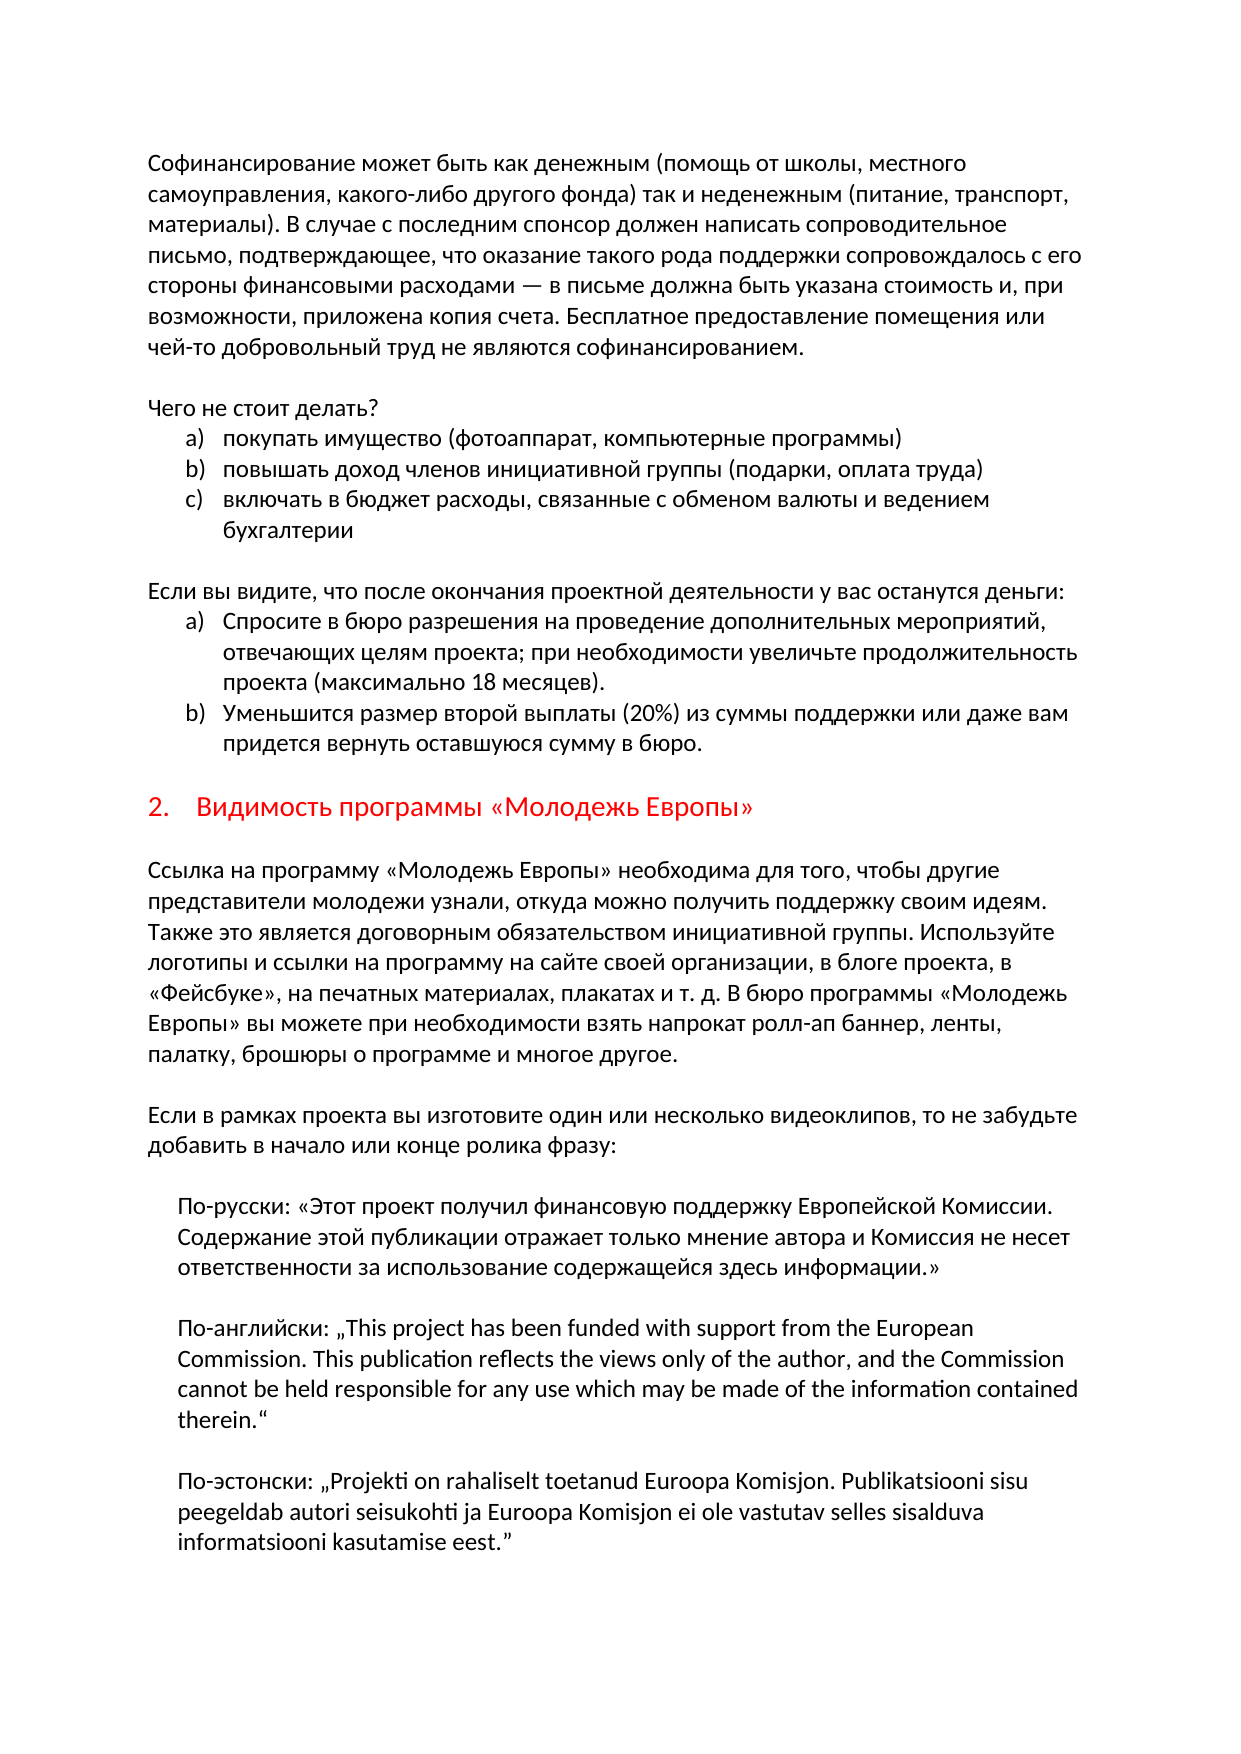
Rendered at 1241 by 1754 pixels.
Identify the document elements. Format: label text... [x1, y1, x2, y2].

text По-русски: «Этот проект получил финансовую поддержку Европейской Комиссии. Содержание этой публикации отражает только мнение автора и Комиссия не несет ответственности за использование содержащейся здесь информации.» [177, 1190, 1093, 1282]
text Если вы видите, что после окончания проектной деятельности у вас останутся деньги: [148, 575, 1093, 605]
list Уменьшится размер второй выплаты (20%) из суммы поддержки или даже вам придется вернуть оставшуюся сумму в бюро. [185, 697, 1093, 758]
text Чего не стоит делать? [148, 392, 1093, 422]
text Софинансирование может быть как денежным (помощь от школы, местного самоуправления, какого-либо другого фонда) так и неденежным (питание, транспорт, материалы). В случае с последним спонсор должен написать сопроводительное письмо, подтверждающее, что оказание такого рода поддержки сопровождалось с его стороны финансовыми расходами — в письме должна быть указана стоимость и, при возможности, приложена копия счета. Бесплатное предоставление помещения или чей-то добровольный труд не являются софинансированием. [148, 148, 1093, 361]
text Ссылка на программу «Молодежь Европы» необходима для того, чтобы другие представители молодежи узнали, откуда можно получить поддержку своим идеям. Также это является договорным обязательством инициативной группы. Используйте логотипы и ссылки на программу на сайте своей организации, в блоге проекта, в «Фейсбуке», на печатных материалах, плакатах и т. д. В бюро программы «Молодежь Европы» вы можете при необходимости взять напрокат ролл-ап баннер, ленты, палатку, брошюры о программе и многое другое. [148, 855, 1093, 1068]
list Спросите в бюро разрешения на проведение дополнительных мероприятий, отвечающих целям проекта; при необходимости увеличьте продолжительность проекта (максимально 18 месяцев). [185, 605, 1093, 697]
text Если в рамках проекта вы изготовите один или несколько видеоклипов, то не забудьте добавить в начало или конце ролика фразу: [148, 1099, 1093, 1160]
text По-эстонски: „Projekti on rahaliselt toetanud Euroopa Komisjon. Publikatsiooni sisu peegeldab autori seisukohti ja Euroopa Komisjon ei ole vastutav selles sisalduva informatsiooni kasutamise eest.” [177, 1465, 1093, 1557]
list покупать имущество (фотоаппарат, компьютерные программы) [185, 422, 1093, 453]
list повышать доход членов инициативной группы (подарки, оплата труда) [185, 453, 1093, 483]
list включать в бюджет расходы, связанные с обменом валюты и ведением бухгалтерии [185, 483, 1093, 544]
text По-английски: „This project has been funded with support from the European Commission. This publication reflects the views only of the author, and the Commission cannot be held responsible for any use which may be made of the information contained therein.“ [177, 1312, 1093, 1434]
text 2. Видимость программы «Молодежь Европы» [148, 788, 1093, 824]
